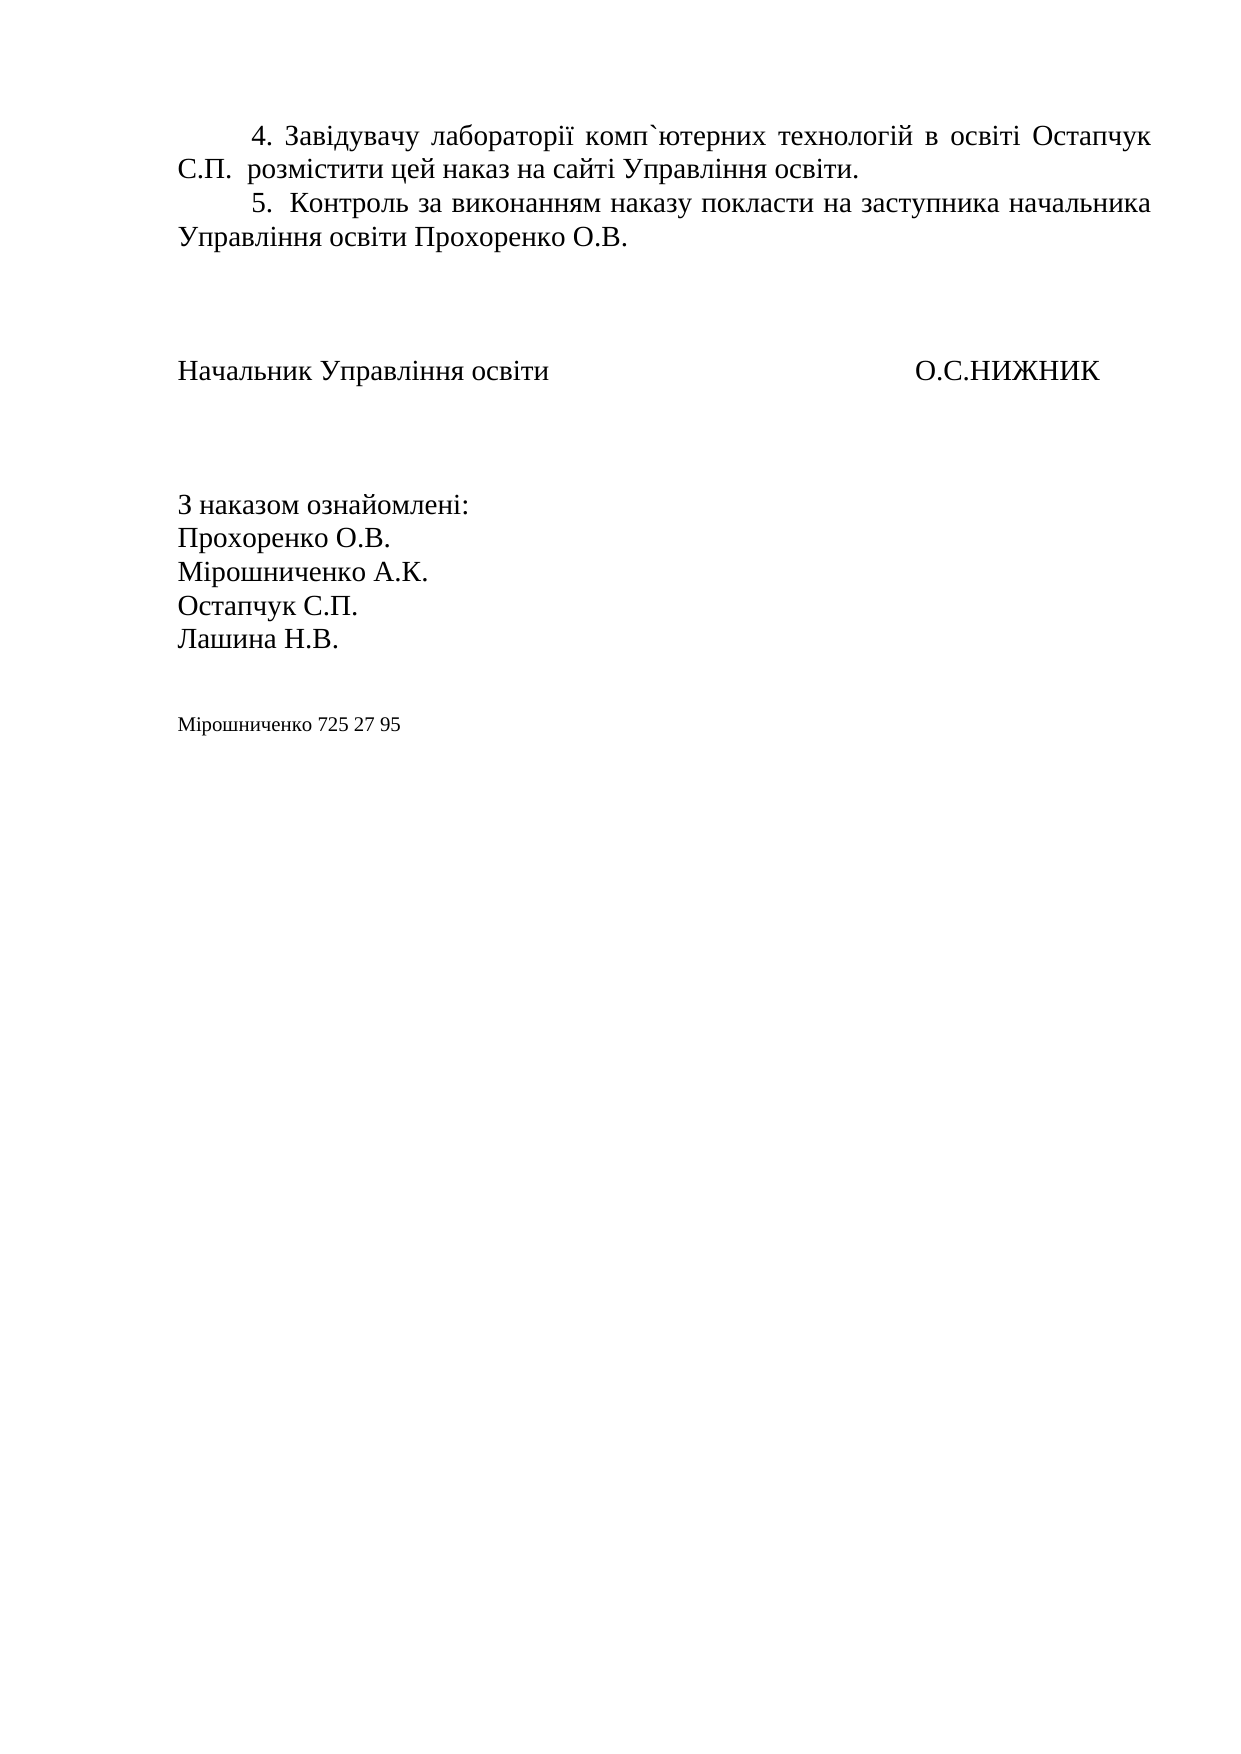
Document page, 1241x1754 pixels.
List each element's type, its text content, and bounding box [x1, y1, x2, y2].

text Мірошниченко А.К. [177, 554, 1152, 588]
text Прохоренко О.В. [177, 521, 1152, 554]
text З наказом ознайомлені: [177, 487, 1152, 521]
text Начальник Управління освіти О.С.НИЖНИК [177, 353, 1152, 386]
text Мірошниченко 725 27 95 [177, 712, 1152, 736]
text 5. Контроль за виконанням наказу покласти на заступника начальника Управління освіти Прохоренко О.В. [177, 185, 1152, 252]
list 4. Завідувачу лабораторії комп`ютерних технологій в освіті Остапчук С.П. розмістити цей наказ на сайті Управління освіти. [177, 118, 1152, 185]
text Остапчук С.П. [177, 588, 1152, 621]
text Лашина Н.В. [177, 621, 1152, 655]
